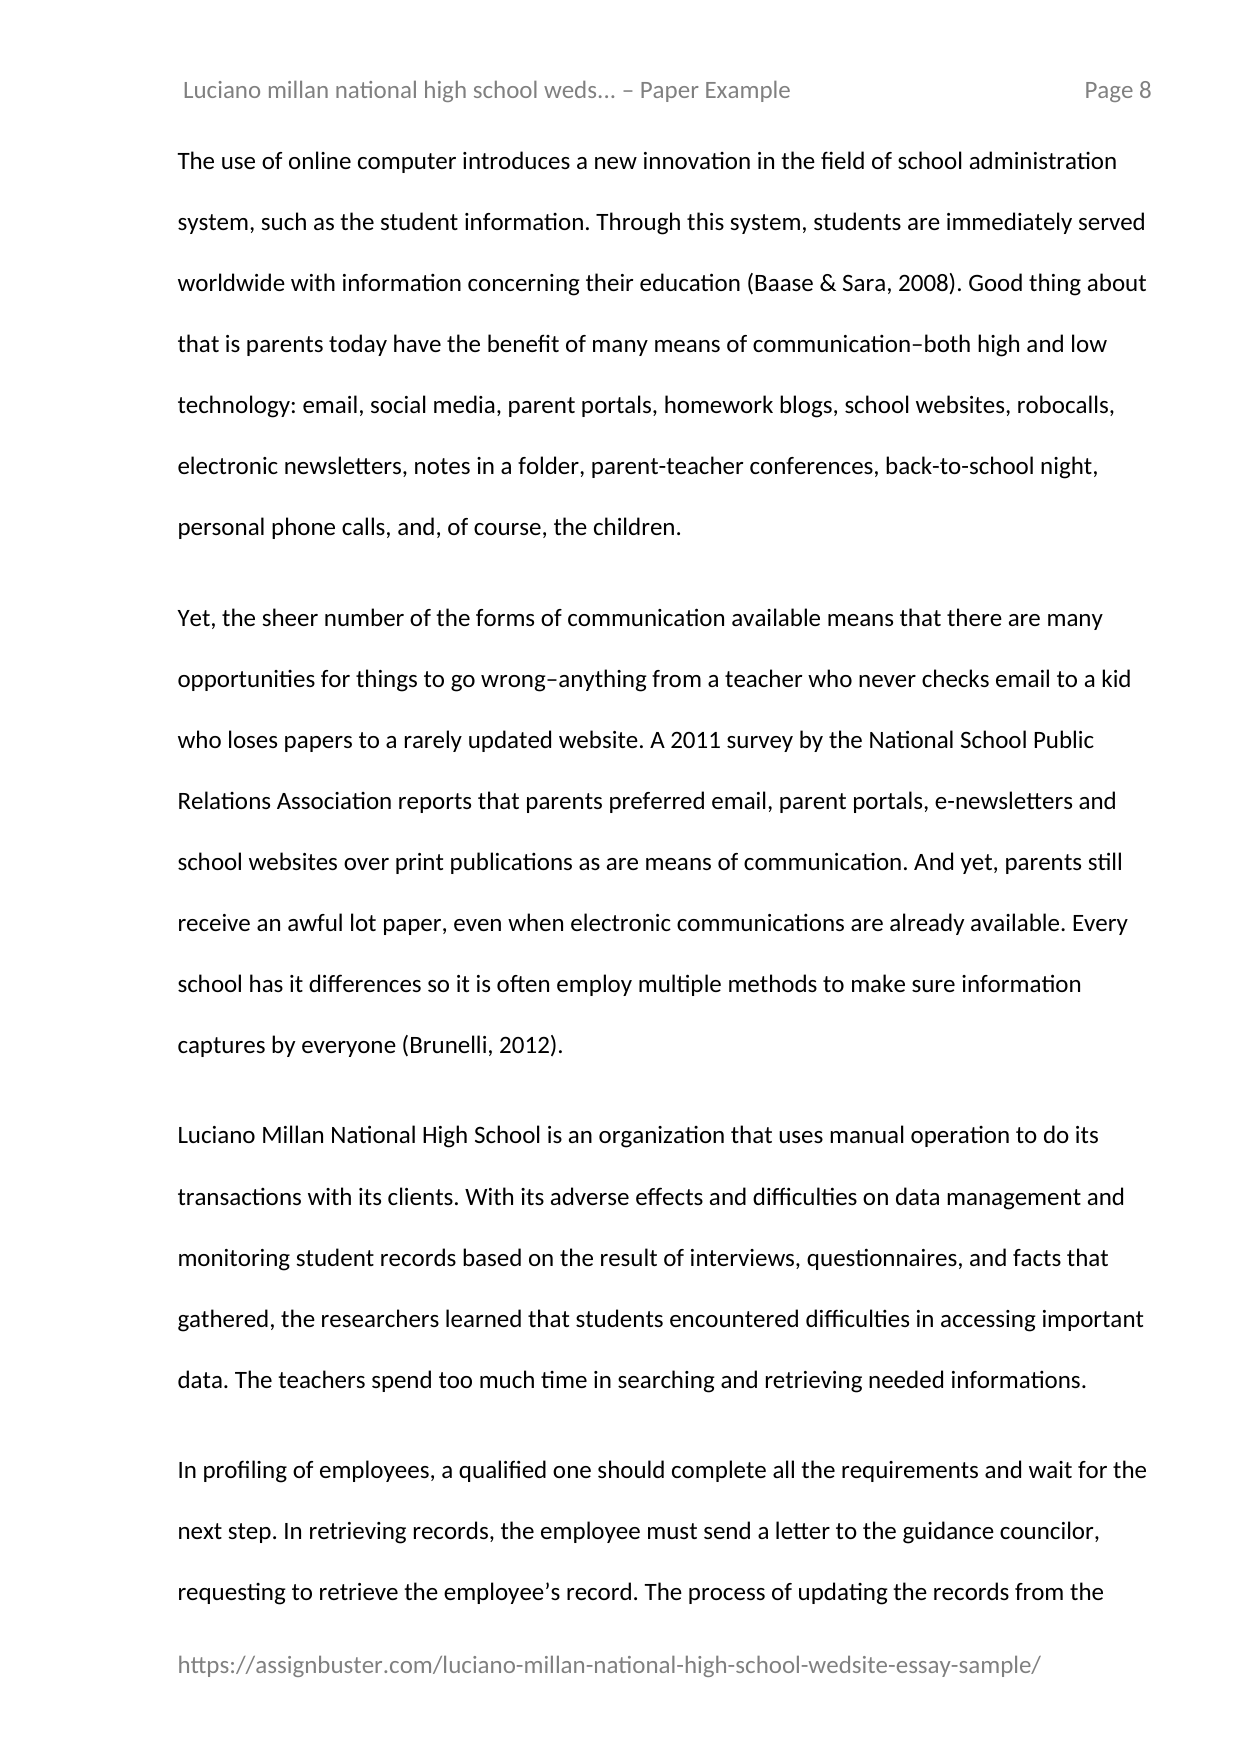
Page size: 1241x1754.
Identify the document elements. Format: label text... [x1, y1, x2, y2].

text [177, 1454, 1152, 1607]
text Yet, the sheer number of the forms of communication available means that there are many opportunities for things to go wrong–anything from a teacher who never checks email to a kid who loses papers to a rarely updated website. A 2011 survey by the National School Public Relations Association reports that parents preferred email, parent portals, e-newsletters and school websites over print publications as are means of communication. And yet, parents still receive an awful lot paper, even when electronic communications are already available. Every school has it differences so it is often employ multiple methods to make sure information captures by everyone (Brunelli, 2012). [177, 602, 1152, 1059]
text The use of online computer introduces a new innovation in the field of school administration system, such as the student information. Through this system, students are immediately served worldwide with information concerning their education (Baase & Sara, 2008). Good thing about that is parents today have the benefit of many means of communication–both high and low technology: email, social media, parent portals, homework blogs, school websites, robocalls, electronic newsletters, notes in a folder, parent-teacher conferences, back-to-school night, personal phone calls, and, of course, the children. [177, 145, 1152, 542]
text Luciano Millan National High School is an organization that uses manual operation to do its transactions with its clients. With its adverse effects and difficulties on data management and monitoring student records based on the result of interviews, questionnaires, and facts that gathered, the researchers learned that students encountered difficulties in accessing important data. The teachers spend too much time in searching and retrieving needed informations. [177, 1119, 1152, 1394]
